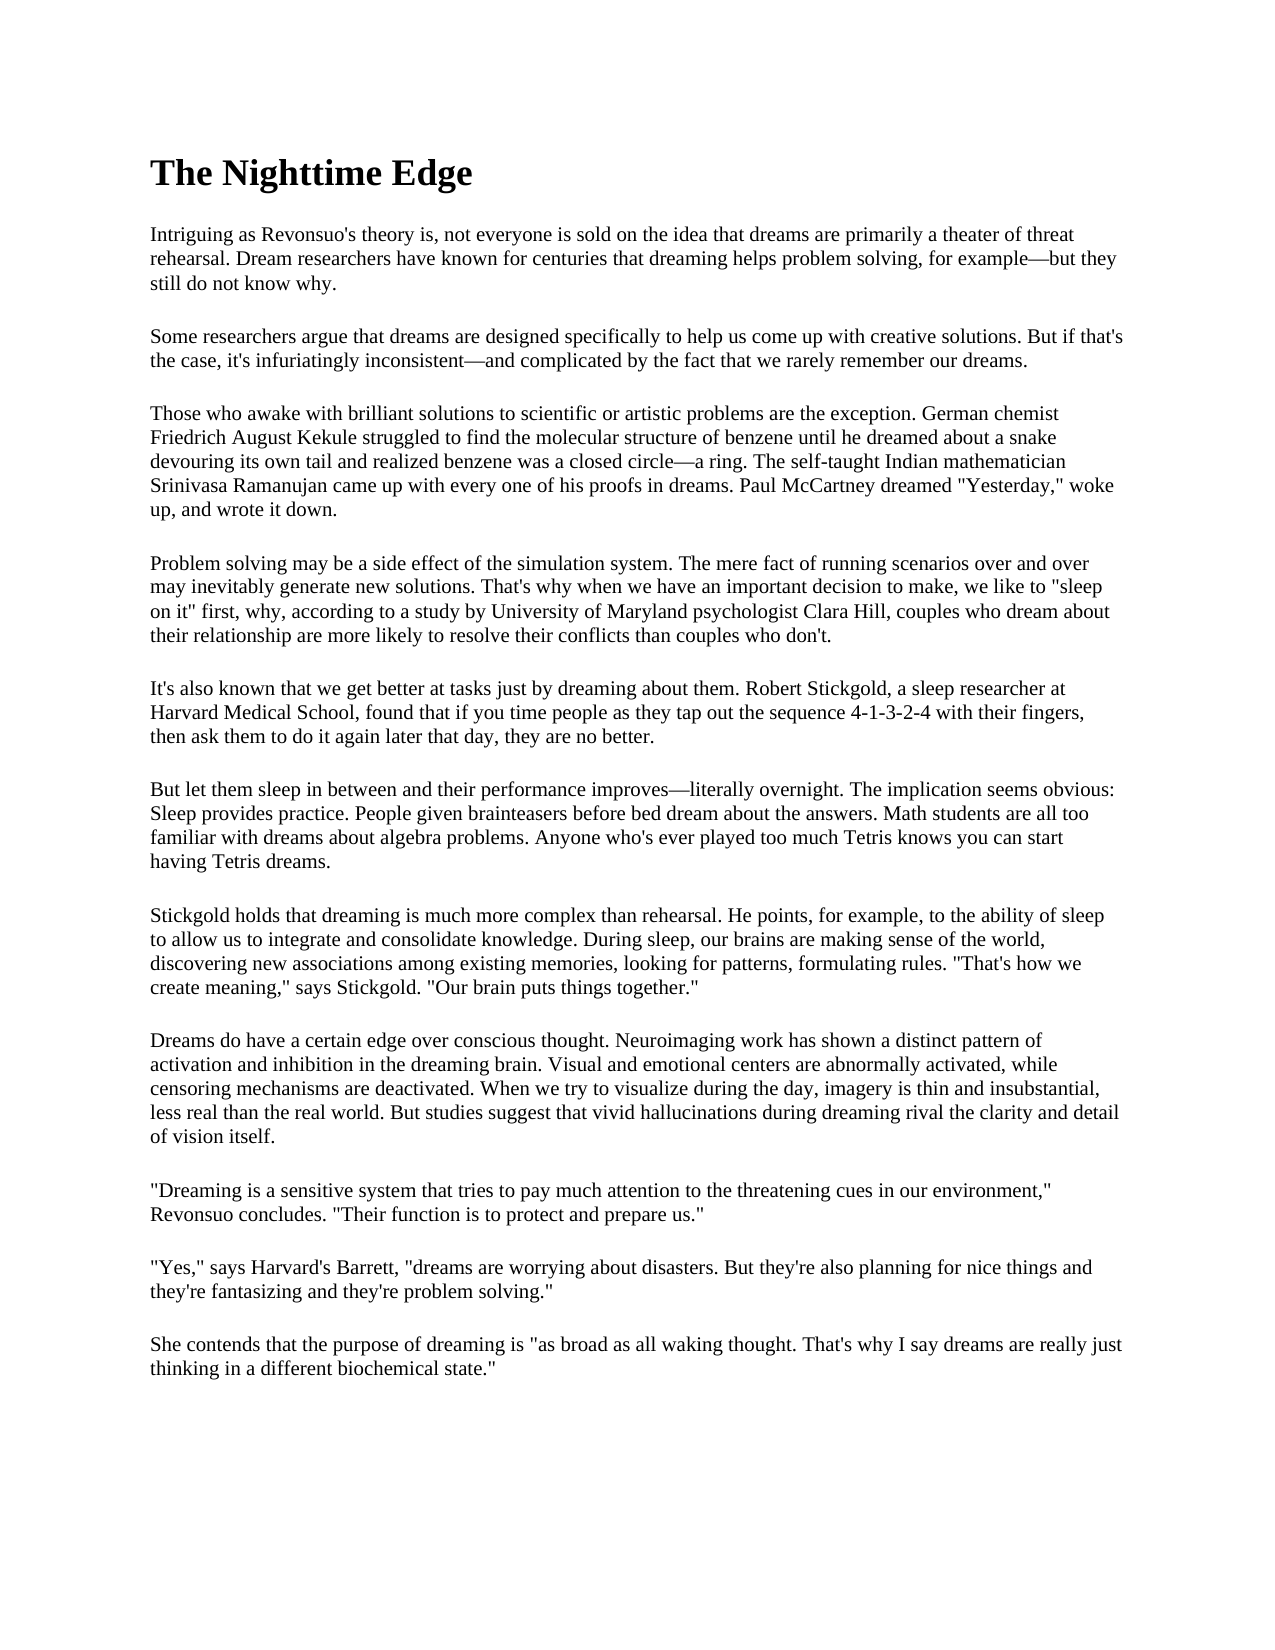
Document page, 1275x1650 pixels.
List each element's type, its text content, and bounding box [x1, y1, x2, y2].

text "Dreaming is a sensitive system that tries to pay much attention to the threatening cues in our environment," Revonsuo concludes. "Their function is to protect and prepare us." [150, 1177, 1125, 1226]
text Dreams do have a certain edge over conscious thought. Neuroimaging work has shown a distinct pattern of activation and inhibition in the dreaming brain. Visual and emotional centers are abnormally activated, while censoring mechanisms are deactivated. When we try to visualize during the day, imagery is thin and insubstantial, less real than the real world. But studies suggest that vivid hallucinations during dreaming rival the clarity and detail of vision itself. [150, 1028, 1125, 1148]
text "Yes," says Harvard's Barrett, "dreams are worrying about disasters. But they're also planning for nice things and they're fantasizing and they're problem solving." [150, 1255, 1125, 1303]
text Those who awake with brilliant solutions to scientific or artistic problems are the exception. German chemist Friedrich August Kekule struggled to find the molecular structure of benzene until he dreamed about a snake devouring its own tail and realized benzene was a closed circle—a ring. The self-taught Indian mathematician Srinivasa Ramanujan came up with every one of his proofs in dreams. Paul McCartney dreamed "Yesterday," woke up, and wrote it down. [150, 401, 1125, 521]
text Problem solving may be a side effect of the simulation system. The mere fact of running scenarios over and over may inevitably generate new solutions. That's why when we have an important decision to make, we like to "sleep on it" first, why, according to a study by University of Maryland psychologist Clara Hill, couples who dream about their relationship are more likely to resolve their conflicts than couples who don't. [150, 550, 1125, 647]
text But let them sleep in between and their performance improves—literally overnight. The implication seems obvious: Sleep provides practice. People given brainteasers before bed dream about the answers. Math students are all too familiar with dreams about algebra problems. Anyone who's ever played too much Tetris knows you can start having Tetris dreams. [150, 777, 1125, 873]
text The Nighttime Edge [150, 150, 1125, 193]
text Some researchers argue that dreams are designed specifically to help us come up with creative solutions. But if that's the case, it's infuriatingly inconsistent—and complicated by the fact that we rarely remember our dreams. [150, 324, 1125, 372]
text It's also known that we get better at tasks just by dreaming about them. Robert Stickgold, a sleep researcher at Harvard Medical School, found that if you time people as they tap out the sequence 4-1-3-2-4 with their fingers, then ask them to do it again later that day, they are no better. [150, 676, 1125, 748]
text Intriguing as Revonsuo's theory is, not everyone is sold on the idea that dreams are primarily a theater of threat rehearsal. Dream researchers have known for centuries that dreaming helps problem solving, for example—but they still do not know why. [150, 222, 1125, 294]
text Stickgold holds that dreaming is much more complex than rehearsal. He points, for example, to the ability of sleep to allow us to integrate and consolidate knowledge. During sleep, our brains are making sense of the world, discovering new associations among existing memories, looking for patterns, formulating rules. "That's how we create meaning," says Stickgold. "Our brain puts things together." [150, 903, 1125, 999]
text She contends that the purpose of dreaming is "as broad as all waking thought. That's why I say dreams are really just thinking in a different biochemical state." [150, 1332, 1125, 1380]
